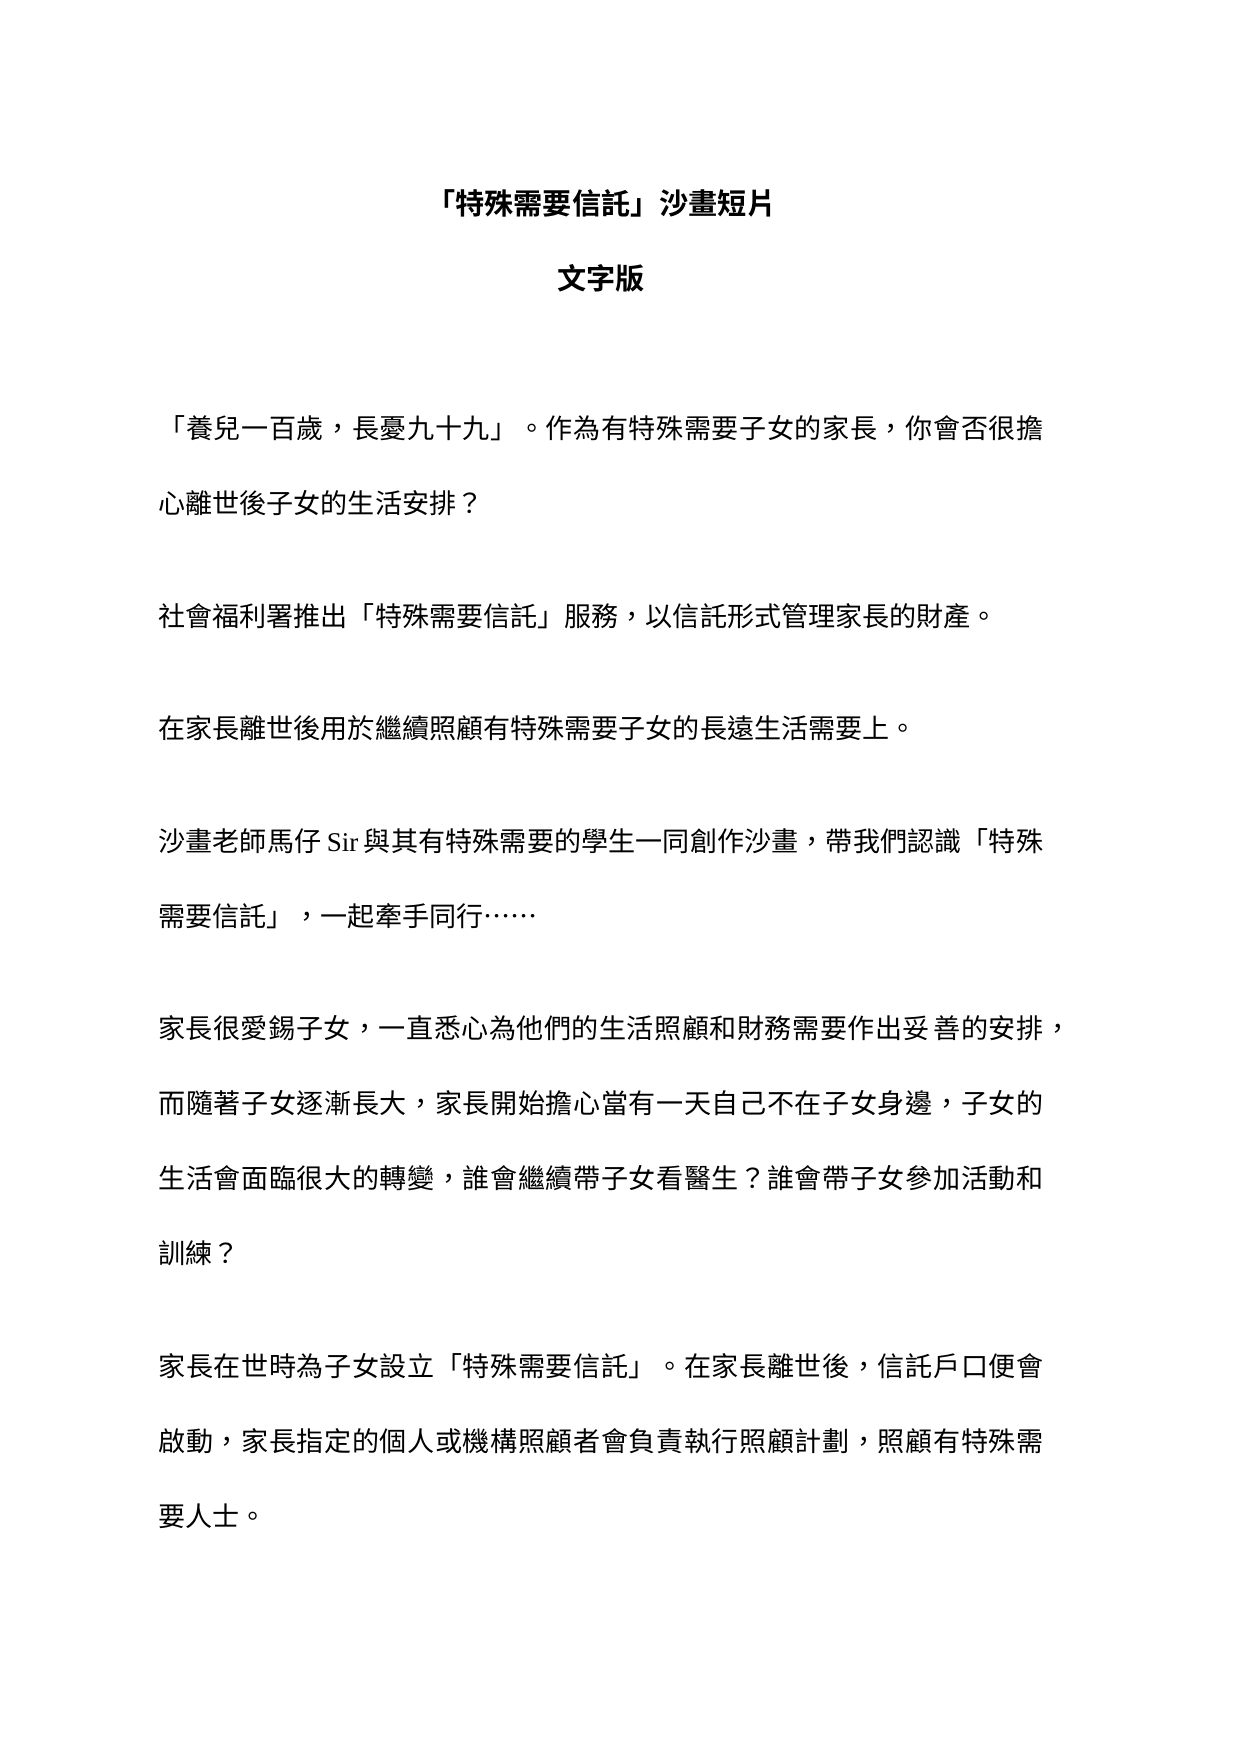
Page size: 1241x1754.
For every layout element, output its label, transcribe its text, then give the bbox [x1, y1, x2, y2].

text 沙畫老師馬仔Sir與其有特殊需要的學生一同創作沙畫，帶我們認識「特殊需要信託」，一起牽手同行…… [158, 802, 1044, 952]
text 「特殊需要信託」沙畫短片 [158, 164, 1044, 239]
text 在家長離世後用於繼續照顧有特殊需要子女的長遠生活需要上。 [158, 689, 1044, 764]
text 文字版 [158, 239, 1044, 314]
text 社會福利署推出「特殊需要信託」服務，以信託形式管理家長的財產。 [158, 577, 1044, 652]
text 家長在世時為子女設立「特殊需要信託」。在家長離世後，信託戶口便會啟動，家長指定的個人或機構照顧者會負責執行照顧計劃，照顧有特殊需要人士。 [158, 1327, 1044, 1552]
text 「養兒一百歲，長憂九十九」。作為有特殊需要子女的家長，你會否很擔心離世後子女的生活安排？ [158, 389, 1044, 539]
text 家長很愛錫子女，一直悉心為他們的生活照顧和財務需要作出妥善的安排，而隨著子女逐漸長大，家長開始擔心當有一天自己不在子女身邊，子女的生活會面臨很大的轉變，誰會繼續帶子女看醫生？誰會帶子女參加活動和訓練？ [158, 989, 1044, 1289]
